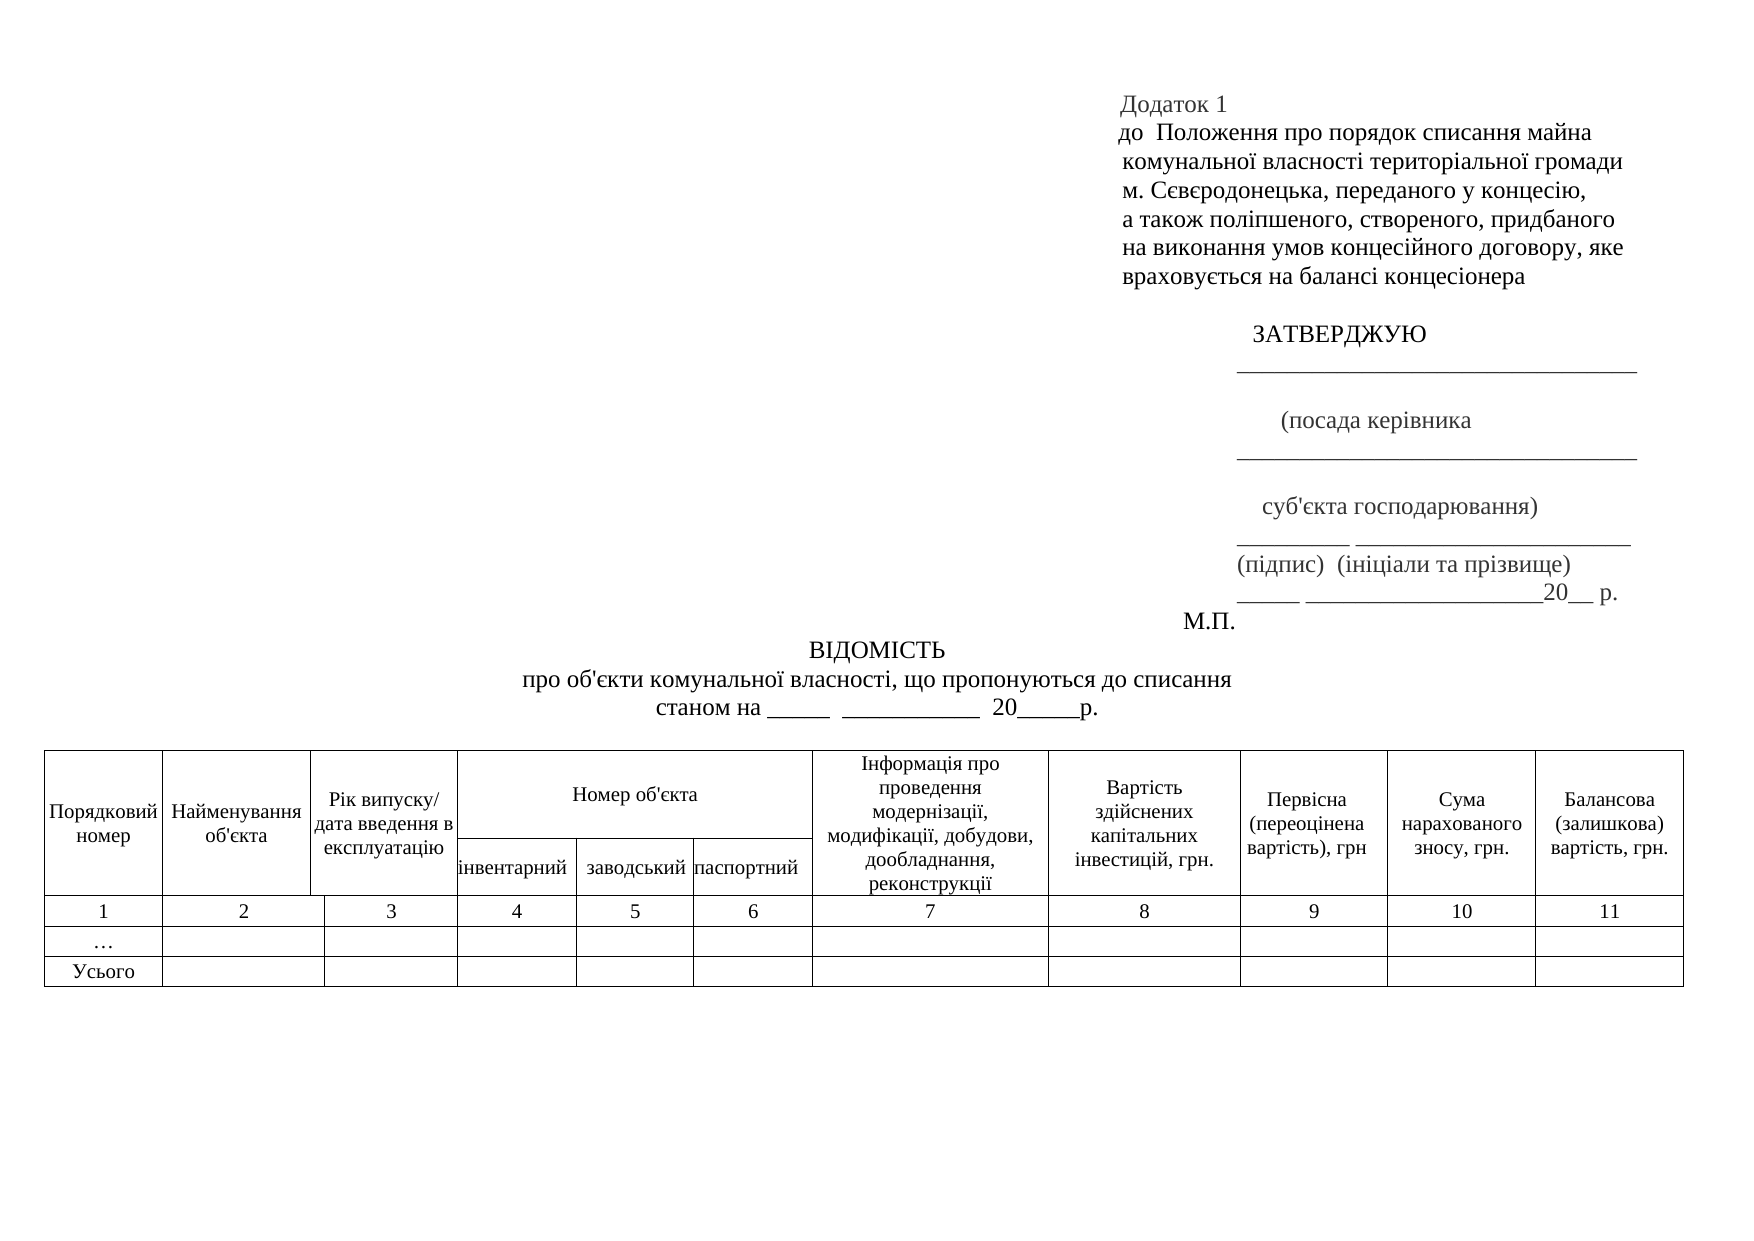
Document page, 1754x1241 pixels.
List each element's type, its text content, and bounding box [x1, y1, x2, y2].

table_cell заводський [577, 839, 693, 895]
table_cell [1388, 957, 1535, 986]
table_header Сума нарахованого зносу, грн. [1388, 751, 1535, 895]
table_cell [1241, 927, 1387, 956]
table_header Номер об'єкта [458, 751, 812, 837]
text Додаток 1 [118, 89, 1636, 117]
table_header Балансова (залишкова) вартість, грн. [1536, 751, 1683, 895]
table_header Порядковий номер [45, 751, 162, 895]
table_cell 10 [1388, 896, 1535, 926]
table_cell [325, 957, 457, 986]
table_header Інформація про проведення модернізації, модифікації, добудови, дообладнання, реконструкції [813, 751, 1048, 895]
table_cell [577, 927, 693, 956]
table_cell … [45, 927, 162, 956]
table_cell [1049, 927, 1240, 956]
table_cell [458, 957, 576, 986]
table_cell [813, 927, 1048, 956]
table_cell 4 [458, 896, 576, 926]
table_cell [1049, 957, 1240, 986]
text ЗАТВЕРДЖУЮ [118, 319, 1636, 347]
text до Положення про порядок списання майна [118, 117, 1636, 146]
table_cell 5 [577, 896, 693, 926]
table_cell 6 [694, 896, 812, 926]
table_cell [1536, 927, 1683, 956]
table_header Найменування об'єкта [163, 751, 310, 895]
table_cell 1 [45, 896, 162, 926]
text про об'єкти комунальної власності, що пропонуються до списання [118, 664, 1636, 692]
table_cell [325, 927, 457, 956]
table_header ________________________________ (посада керівника ________________________________ суб'єкта господарювання) _________ ______________________ (підпис) (ініціали та прізвище) _____ ___________________20__ р. [1024, 348, 1637, 606]
table_cell 2 [163, 896, 324, 926]
text ВІДОМІСТЬ [118, 635, 1636, 664]
table_cell [163, 957, 324, 986]
text а також поліпшеного, створеного, придбаного [118, 204, 1636, 232]
table_cell [813, 957, 1048, 986]
table_cell [1241, 957, 1387, 986]
table_cell [577, 957, 693, 986]
table_cell 9 [1241, 896, 1387, 926]
table_cell [1388, 927, 1535, 956]
table_cell Усього [45, 957, 162, 986]
table_cell [694, 927, 812, 956]
table_header Первісна (переоцінена вартість), грн [1241, 751, 1387, 895]
table_cell [1536, 957, 1683, 986]
table_cell [694, 957, 812, 986]
table_cell 7 [813, 896, 1048, 926]
table_cell [458, 927, 576, 956]
text станом на _____ ___________ 20_____р. [118, 692, 1636, 721]
table_cell 11 [1536, 896, 1683, 926]
table_cell паспортний [694, 839, 812, 895]
table_cell 8 [1049, 896, 1240, 926]
text м. Сєвєродонецька, переданого у концесію, [118, 175, 1636, 204]
table_header Вартість здійснених капітальних інвестицій, грн. [1049, 751, 1240, 895]
table_header Рік випуску/ дата введення в експлуатацію [311, 751, 457, 895]
text М.П. [118, 606, 1636, 635]
text комунальної власності територіальної громади [118, 146, 1636, 175]
table_cell інвентарний [458, 839, 576, 895]
table_cell [163, 927, 324, 956]
text враховується на балансі концесіонера [118, 261, 1636, 290]
table_cell 3 [325, 896, 457, 926]
text на виконання умов концесійного договору, яке [118, 232, 1636, 261]
